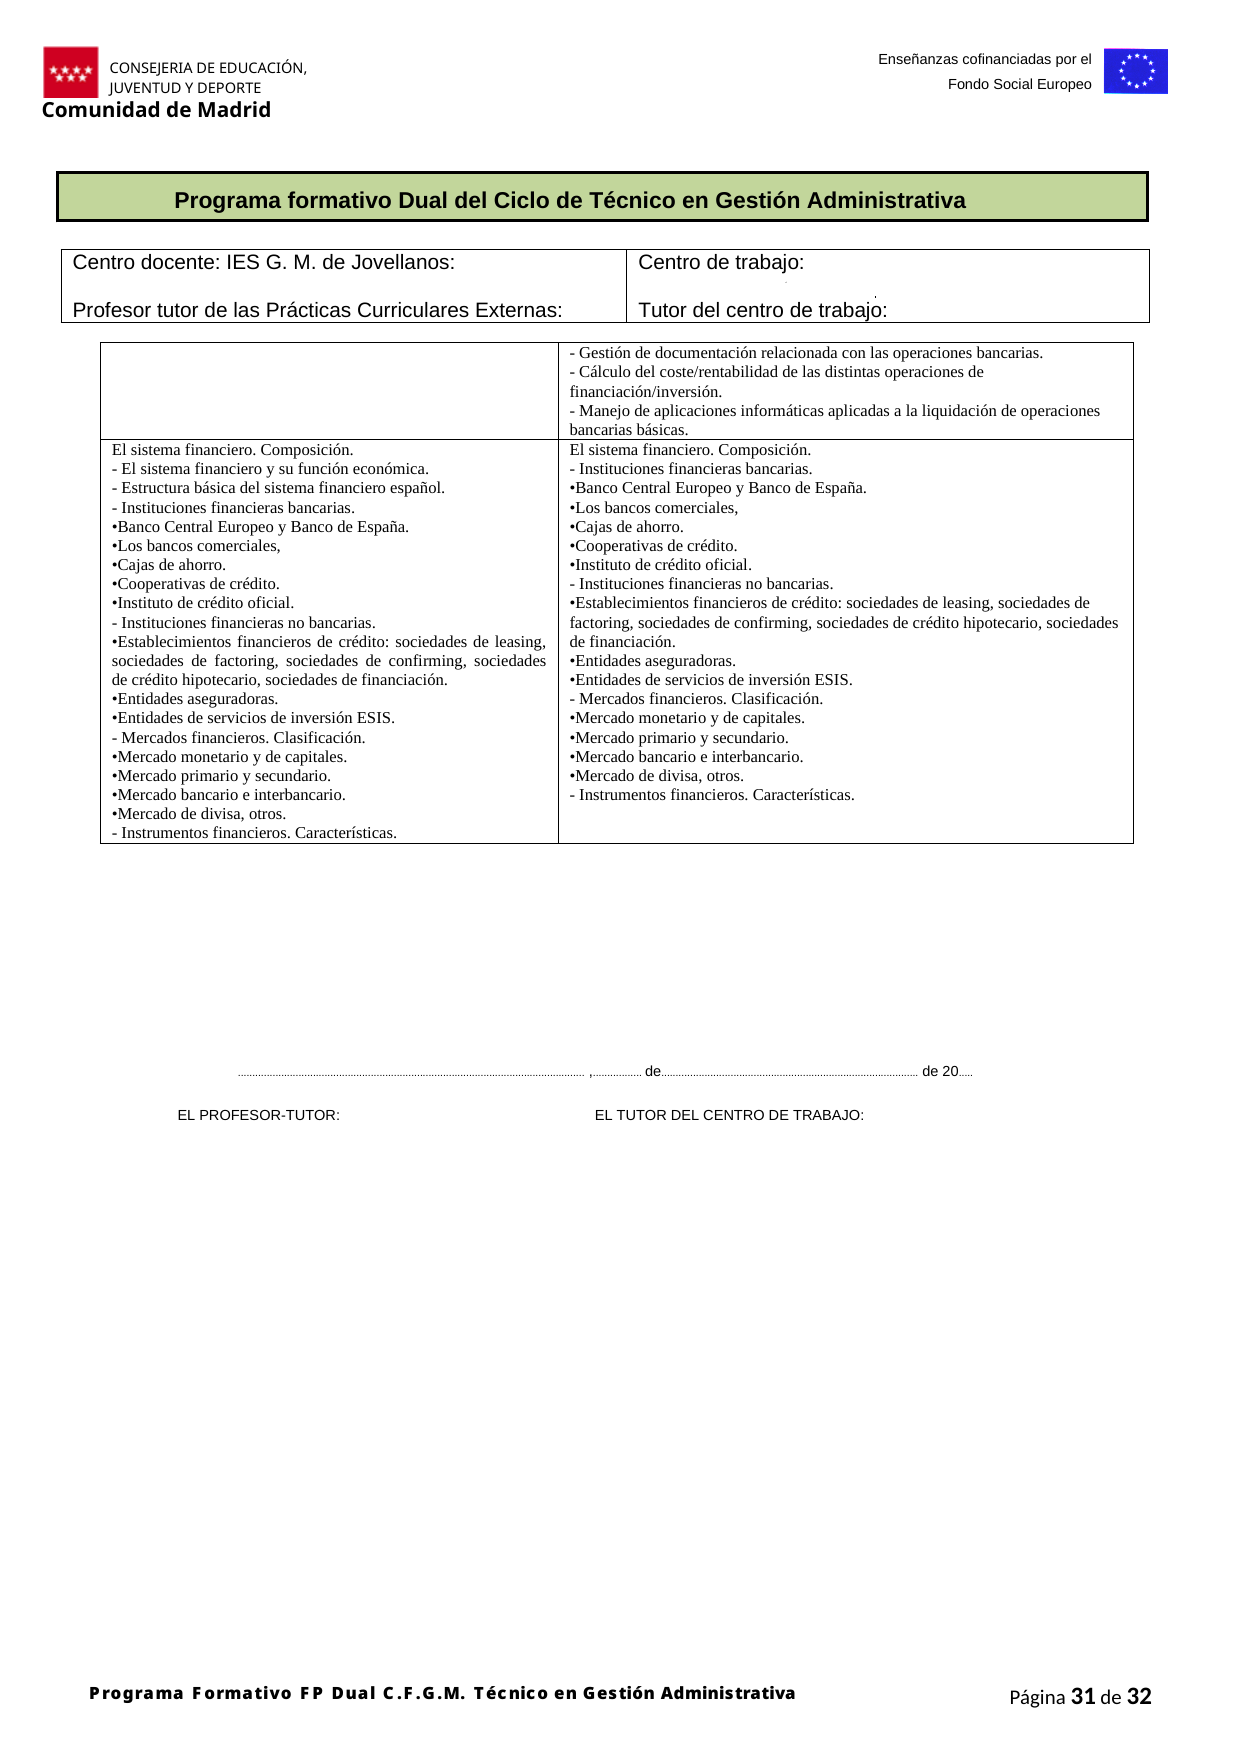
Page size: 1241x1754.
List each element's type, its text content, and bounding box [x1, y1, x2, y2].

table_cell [101, 343, 558, 439]
picture [1103, 47, 1168, 95]
text EL PROFESOR-TUTOR: EL TUTOR DEL CENTRO DE TRABAJO: [0, 1107, 1152, 1123]
picture [41, 44, 100, 98]
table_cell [559, 343, 1133, 439]
text ........................................................................................................................ ,................. de......................................................................................... de 20..... [59, 1062, 1152, 1079]
table_cell El sistema financiero. Composición. - El sistema financiero y su función económica. - Estructura básica del sistema financiero español. - Instituciones financieras bancarias. •Banco Central Europeo y Banco de España. •Los bancos comerciales, •Cajas de ahorro. •Cooperativas de crédito. •Instituto de crédito oficial. - Instituciones financieras no bancarias. •Establecimientos financieros de crédito: sociedades de leasing, sociedades de factoring, sociedades de confirming, sociedades de crédito hipotecario, sociedades de financiación. •Entidades aseguradoras. •Entidades de servicios de inversión ESIS. - Mercados financieros. Clasificación. •Mercado monetario y de capitales. •Mercado primario y secundario. •Mercado bancario e interbancario. •Mercado de divisa, otros. - Instrumentos financieros. Características. [101, 440, 558, 842]
table_cell El sistema financiero. Composición. - Instituciones financieras bancarias. •Banco Central Europeo y Banco de España. •Los bancos comerciales, •Cajas de ahorro. •Cooperativas de crédito. •Instituto de crédito oficial. - Instituciones financieras no bancarias. •Establecimientos financieros de crédito: sociedades de leasing, sociedades de factoring, sociedades de confirming, sociedades de crédito hipotecario, sociedades de financiación. •Entidades aseguradoras. •Entidades de servicios de inversión ESIS. - Mercados financieros. Clasificación. •Mercado monetario y de capitales. •Mercado primario y secundario. •Mercado bancario e interbancario. •Mercado de divisa, otros. - Instrumentos financieros. Características. [559, 440, 1133, 842]
